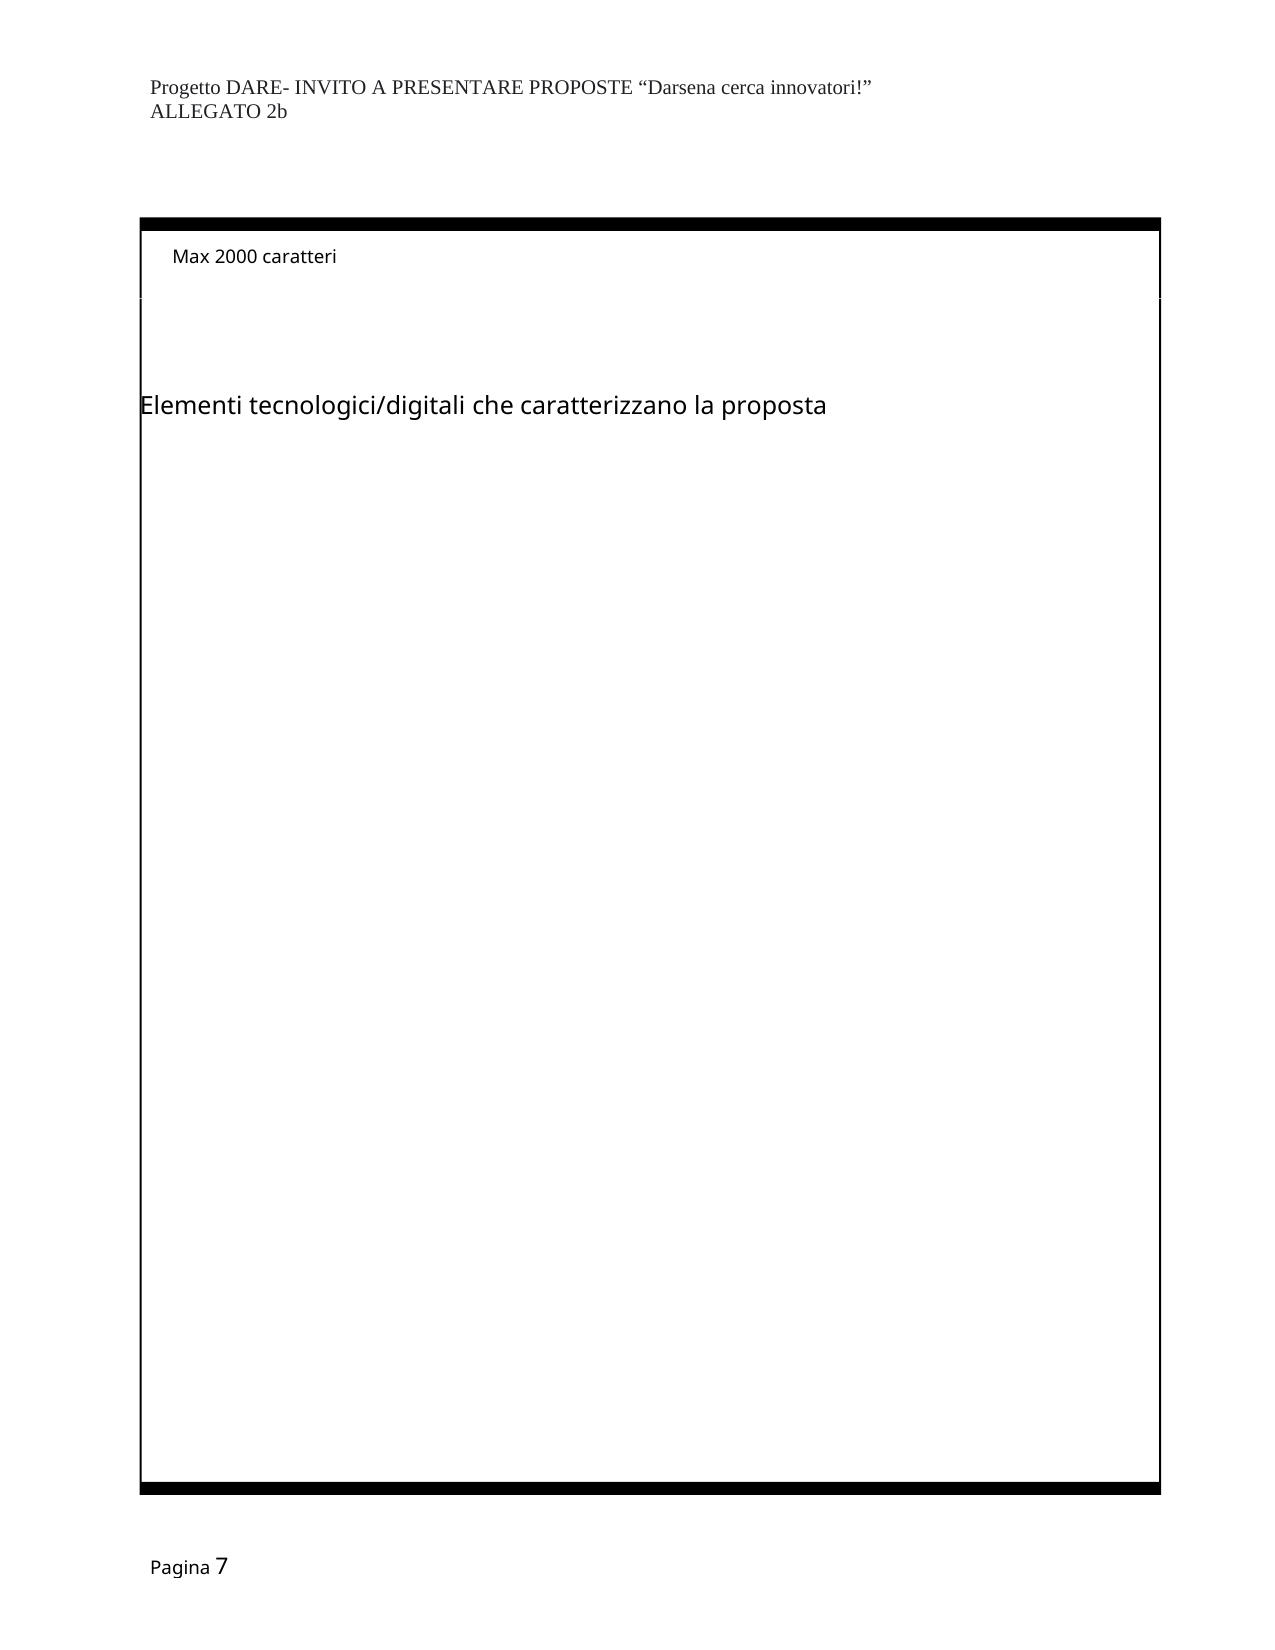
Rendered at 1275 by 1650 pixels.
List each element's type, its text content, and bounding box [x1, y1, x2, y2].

text Max 2000 caratteri [142, 243, 1146, 269]
text Elementi tecnologici/digitali che caratterizzano la proposta [142, 387, 1146, 421]
